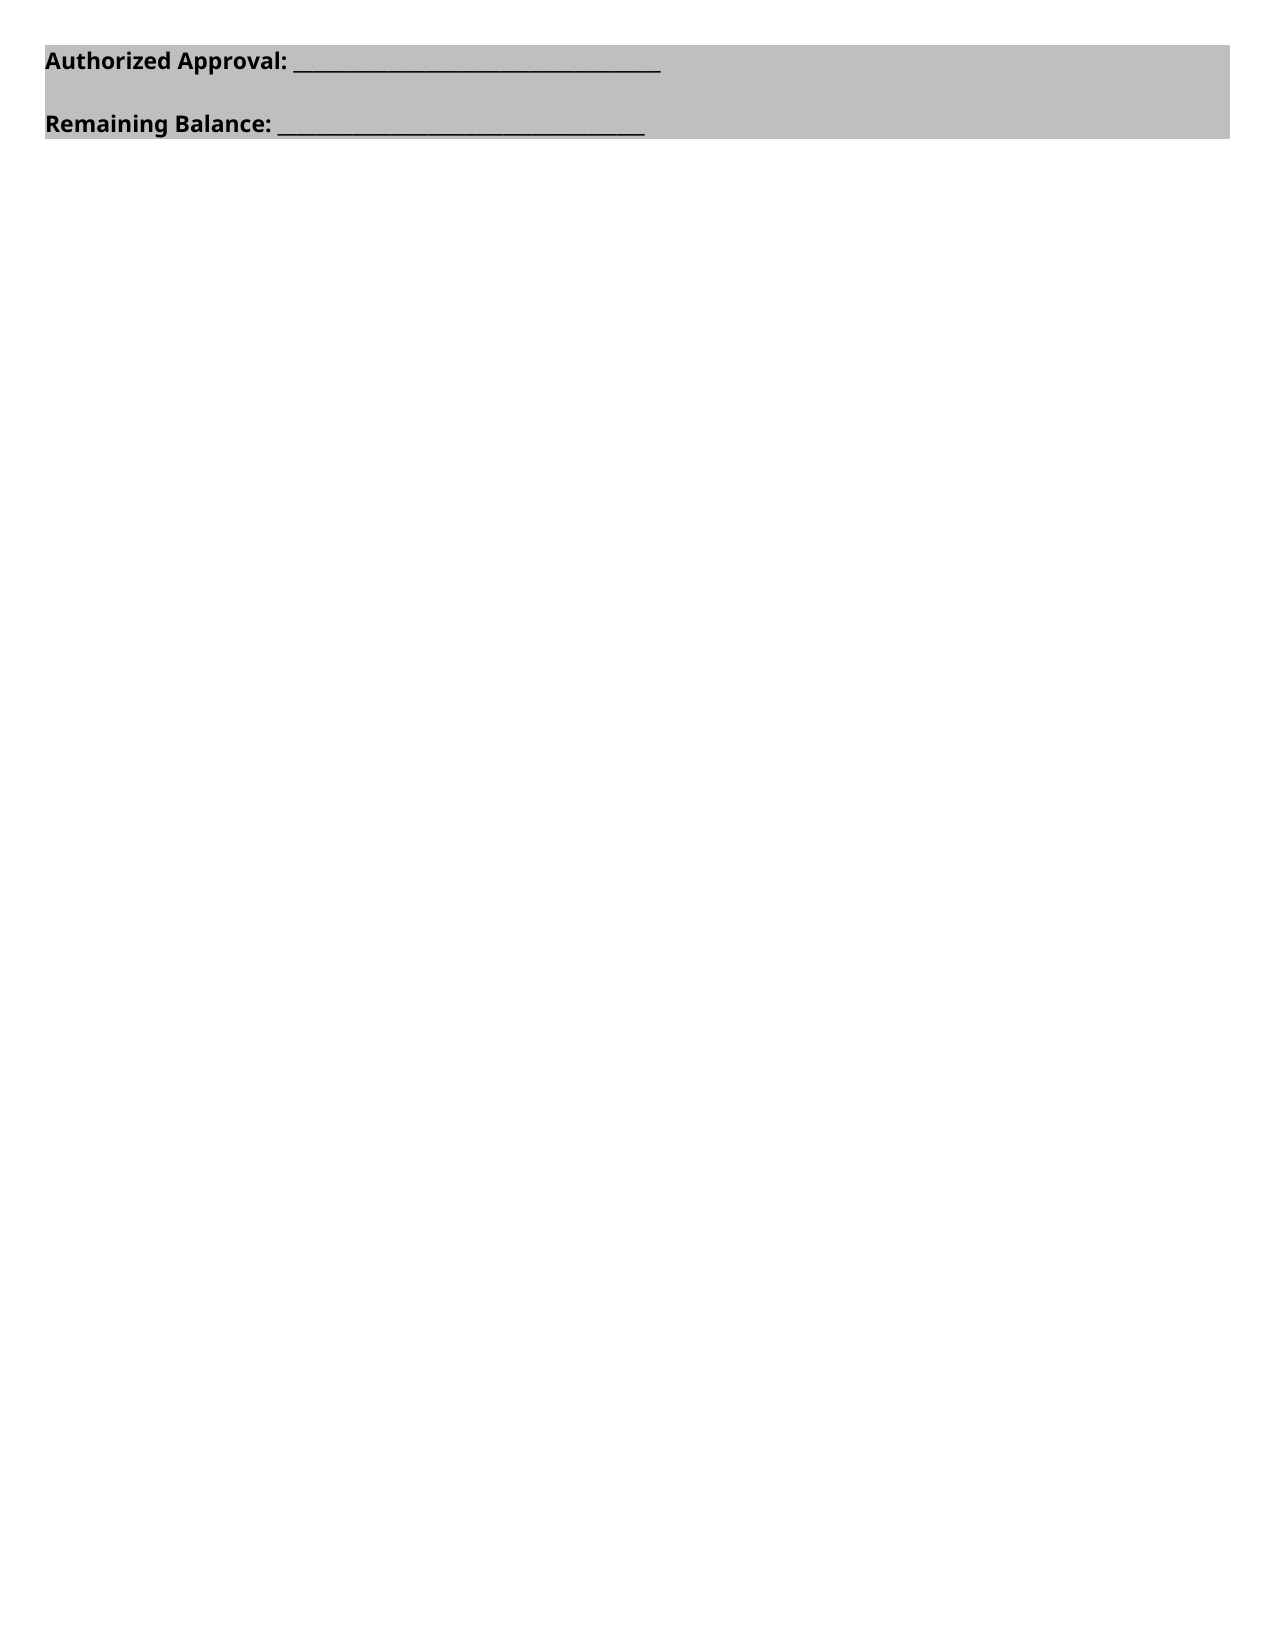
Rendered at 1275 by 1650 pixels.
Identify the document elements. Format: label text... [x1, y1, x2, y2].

text Remaining Balance: _______________________________________ [45, 107, 1230, 139]
text Authorized Approval: _______________________________________ [45, 45, 1230, 76]
